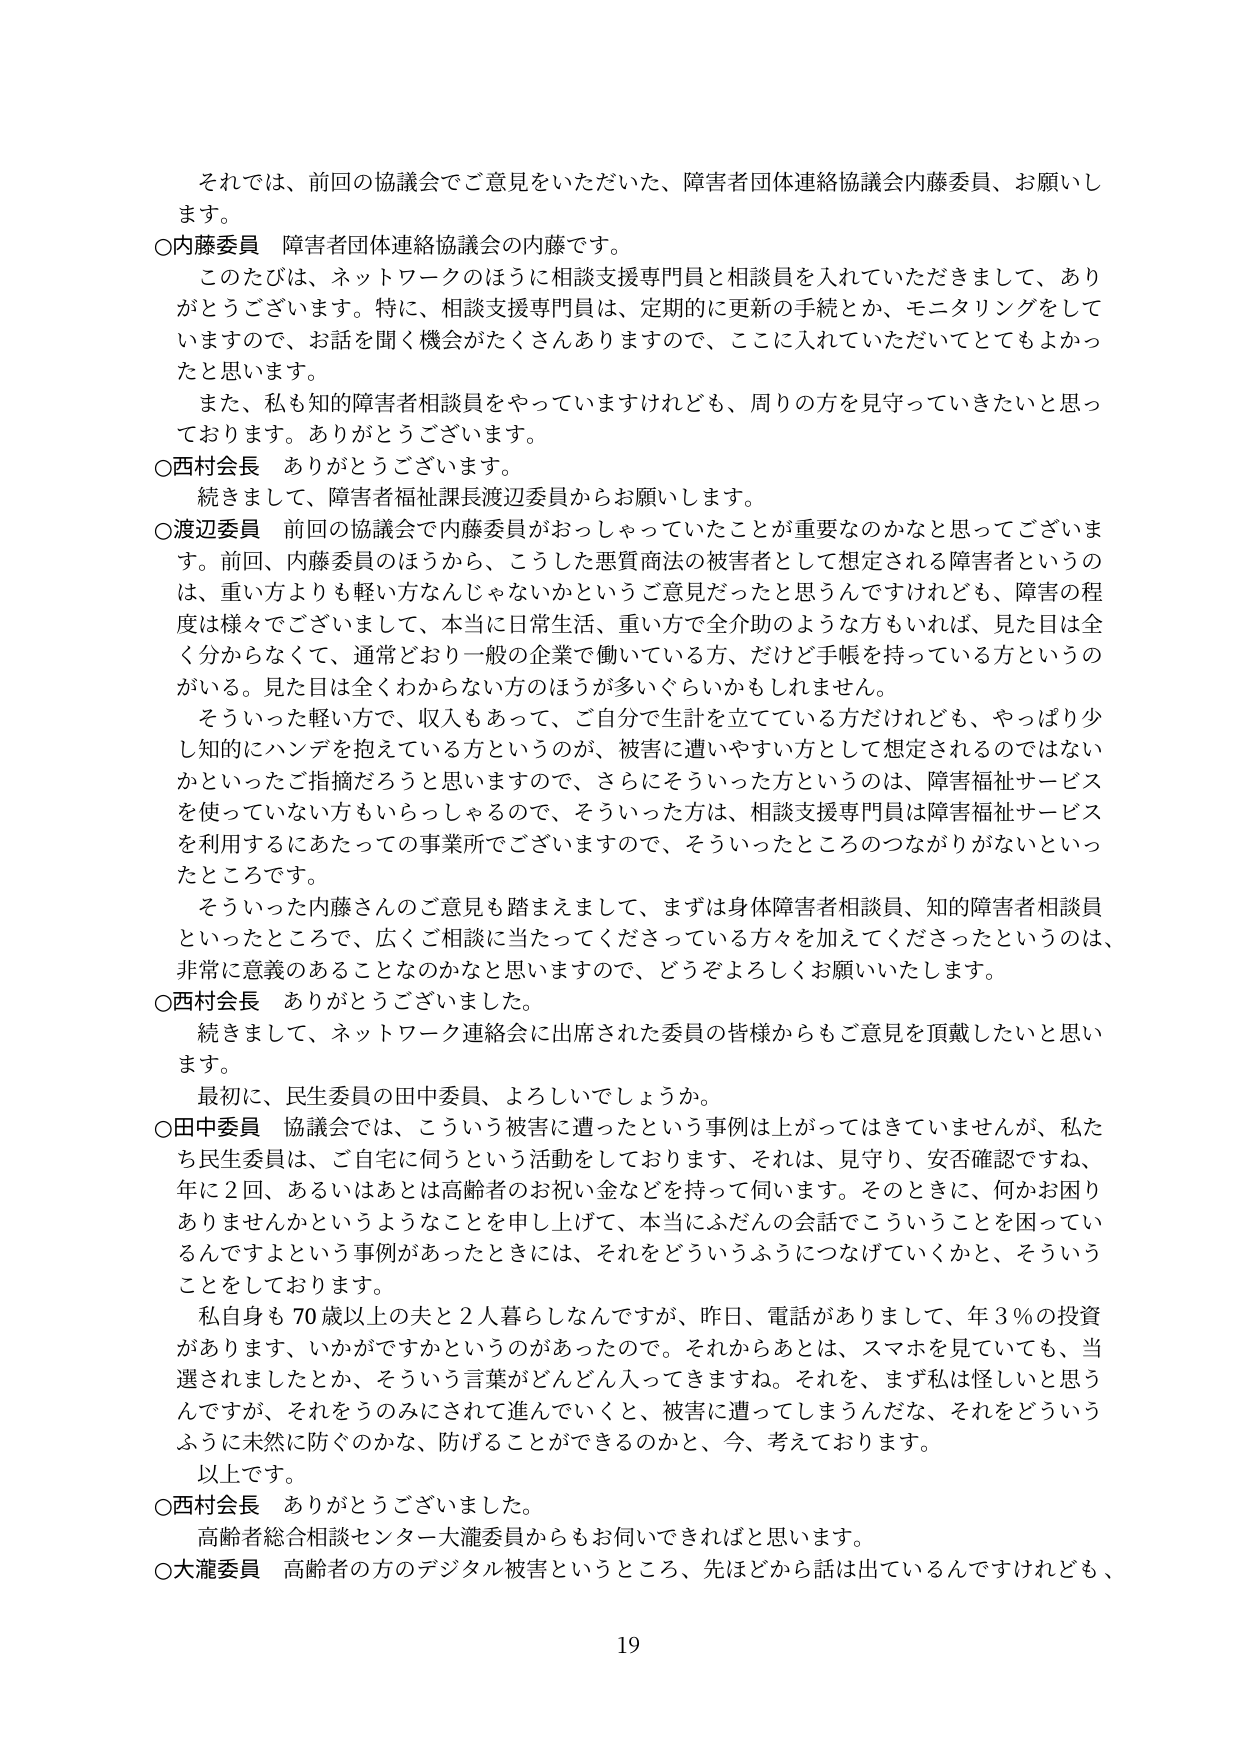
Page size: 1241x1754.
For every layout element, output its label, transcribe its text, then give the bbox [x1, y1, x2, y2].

text そういった軽い方で、収入もあって、ご自分で生計を立てている方だけれども、やっぱり少し知的にハンデを抱えている方というのが、被害に遭いやすい方として想定されるのではないかといったご指摘だろうと思いますので、さらにそういった方というのは、障害福祉サービスを使っていない方もいらっしゃるので、そういった方は、相談支援専門員は障害福祉サービスを利用するにあたっての事業所でございますので、そういったところのつながりがないといったところです。 [153, 701, 1104, 890]
text 以上です。 [153, 1457, 1104, 1488]
text そういった内藤さんのご意見も踏まえまして、まずは身体障害者相談員、知的障害者相談員といったところで、広くご相談に当たってくださっている方々を加えてくださったというのは、非常に意義のあることなのかなと思いますので、どうぞよろしくお願いいたします。 [153, 890, 1104, 984]
text 続きまして、障害者福祉課長渡辺委員からお願いします。 [153, 481, 1104, 512]
text ○渡辺委員 前回の協議会で内藤委員がおっしゃっていたことが重要なのかなと思ってございます。前回、内藤委員のほうから、こうした悪質商法の被害者として想定される障害者というのは、重い方よりも軽い方なんじゃないかというご意見だったと思うんですけれども、障害の程度は様々でございまして、本当に日常生活、重い方で全介助のような方もいれば、見た目は全く分からなくて、通常どおり一般の企業で働いている方、だけど手帳を持っている方というのがいる。見た目は全くわからない方のほうが多いぐらいかもしれません。 [153, 512, 1104, 701]
text ○西村会長 ありがとうございました。 [153, 984, 1104, 1016]
text ○西村会長 ありがとうございました。 [153, 1488, 1104, 1520]
text また、私も知的障害者相談員をやっていますけれども、周りの方を見守っていきたいと思っております。ありがとうございます。 [153, 386, 1104, 449]
text このたびは、ネットワークのほうに相談支援専門員と相談員を入れていただきまして、ありがとうございます。特に、相談支援専門員は、定期的に更新の手続とか、モニタリングをしていますので、お話を聞く機会がたくさんありますので、ここに入れていただいてとてもよかったと思います。 [153, 260, 1104, 386]
text 私自身も70歳以上の夫と２人暮らしなんですが、昨日、電話がありまして、年３％の投資があります、いかがですかというのがあったので。それからあとは、スマホを見ていても、当選されましたとか、そういう言葉がどんどん入ってきますね。それを、まず私は怪しいと思うんですが、それをうのみにされて進んでいくと、被害に遭ってしまうんだな、それをどういうふうに未然に防ぐのかな、防げることができるのかと、今、考えております。 [153, 1299, 1104, 1457]
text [153, 1552, 1104, 1583]
text 続きまして、ネットワーク連絡会に出席された委員の皆様からもご意見を頂戴したいと思います。 [153, 1016, 1104, 1079]
text ○田中委員 協議会では、こういう被害に遭ったという事例は上がってはきていませんが、私たち民生委員は、ご自宅に伺うという活動をしております、それは、見守り、安否確認ですね、年に２回、あるいはあとは高齢者のお祝い金などを持って伺います。そのときに、何かお困りありませんかというようなことを申し上げて、本当にふだんの会話でこういうことを困っているんですよという事例があったときには、それをどういうふうにつなげていくかと、そういうことをしております。 [153, 1110, 1104, 1299]
text 高齢者総合相談センター大瀧委員からもお伺いできればと思います。 [153, 1520, 1104, 1552]
text それでは、前回の協議会でご意見をいただいた、障害者団体連絡協議会内藤委員、お願いします。 [153, 165, 1104, 228]
text 最初に、民生委員の田中委員、よろしいでしょうか。 [153, 1079, 1104, 1110]
text ○西村会長 ありがとうございます。 [153, 449, 1104, 481]
text ○内藤委員 障害者団体連絡協議会の内藤です。 [153, 228, 1104, 260]
